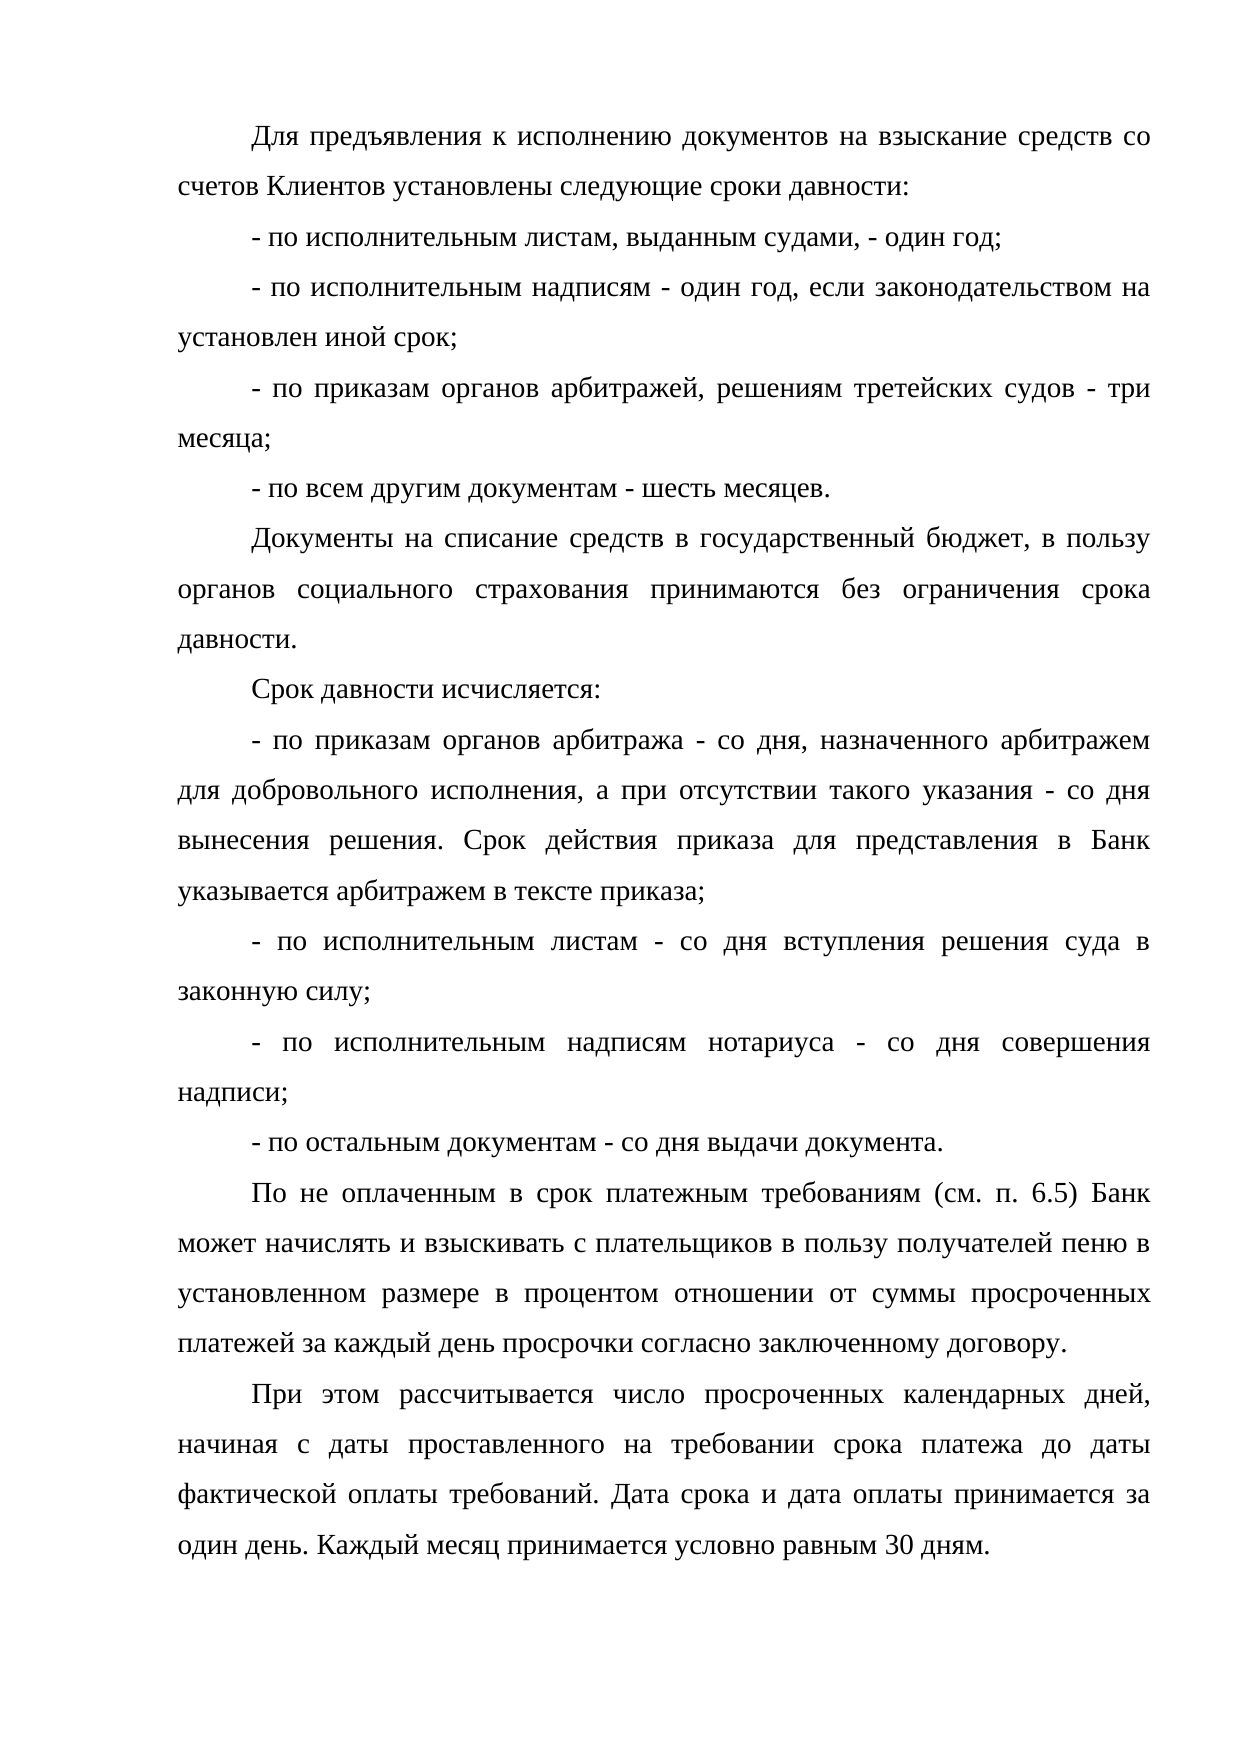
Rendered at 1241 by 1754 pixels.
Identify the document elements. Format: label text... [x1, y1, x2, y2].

text При этом рассчитывается число просроченных календарных дней, начиная с даты проставленного на требовании срока платежа до даты фактической оплаты требований. Дата срока и дата оплаты принимается за один день. Каждый месяц принимается условно равным 30 дням. [177, 1376, 1152, 1560]
text - по исполнительным листам, выданным судами, - один год; [177, 219, 1152, 252]
text - по исполнительным надписям - один год, если законодательством на установлен иной срок; [177, 269, 1152, 353]
text Срок давности исчисляется: [177, 672, 1152, 705]
text - по приказам органов арбитражей, решениям третейских судов - три месяца; [177, 370, 1152, 453]
text - по приказам органов арбитража - со дня, назначенного арбитражем для добровольного исполнения, а при отсутствии такого указания - со дня вынесения решения. Срок действия приказа для представления в Банк указывается арбитражем в тексте приказа; [177, 722, 1152, 906]
text - по всем другим документам - шесть месяцев. [177, 470, 1152, 504]
text - по остальным документам - со дня выдачи документа. [177, 1124, 1152, 1158]
text - по исполнительным листам - со дня вступления решения суда в законную силу; [177, 923, 1152, 1007]
text Для предъявления к исполнению документов на взыскание средств со счетов Клиентов установлены следующие сроки давности: [177, 118, 1152, 202]
text - по исполнительным надписям нотариуса - со дня совершения надписи; [177, 1024, 1152, 1108]
text По не оплаченным в срок платежным требованиям (см. п. 6.5) Банк может начислять и взыскивать с плательщиков в пользу получателей пеню в установленном размере в процентом отношении от суммы просроченных платежей за каждый день просрочки согласно заключенному договору. [177, 1175, 1152, 1359]
text Документы на списание средств в государственный бюджет, в пользу органов социального страхования принимаются без ограничения срока давности. [177, 521, 1152, 655]
